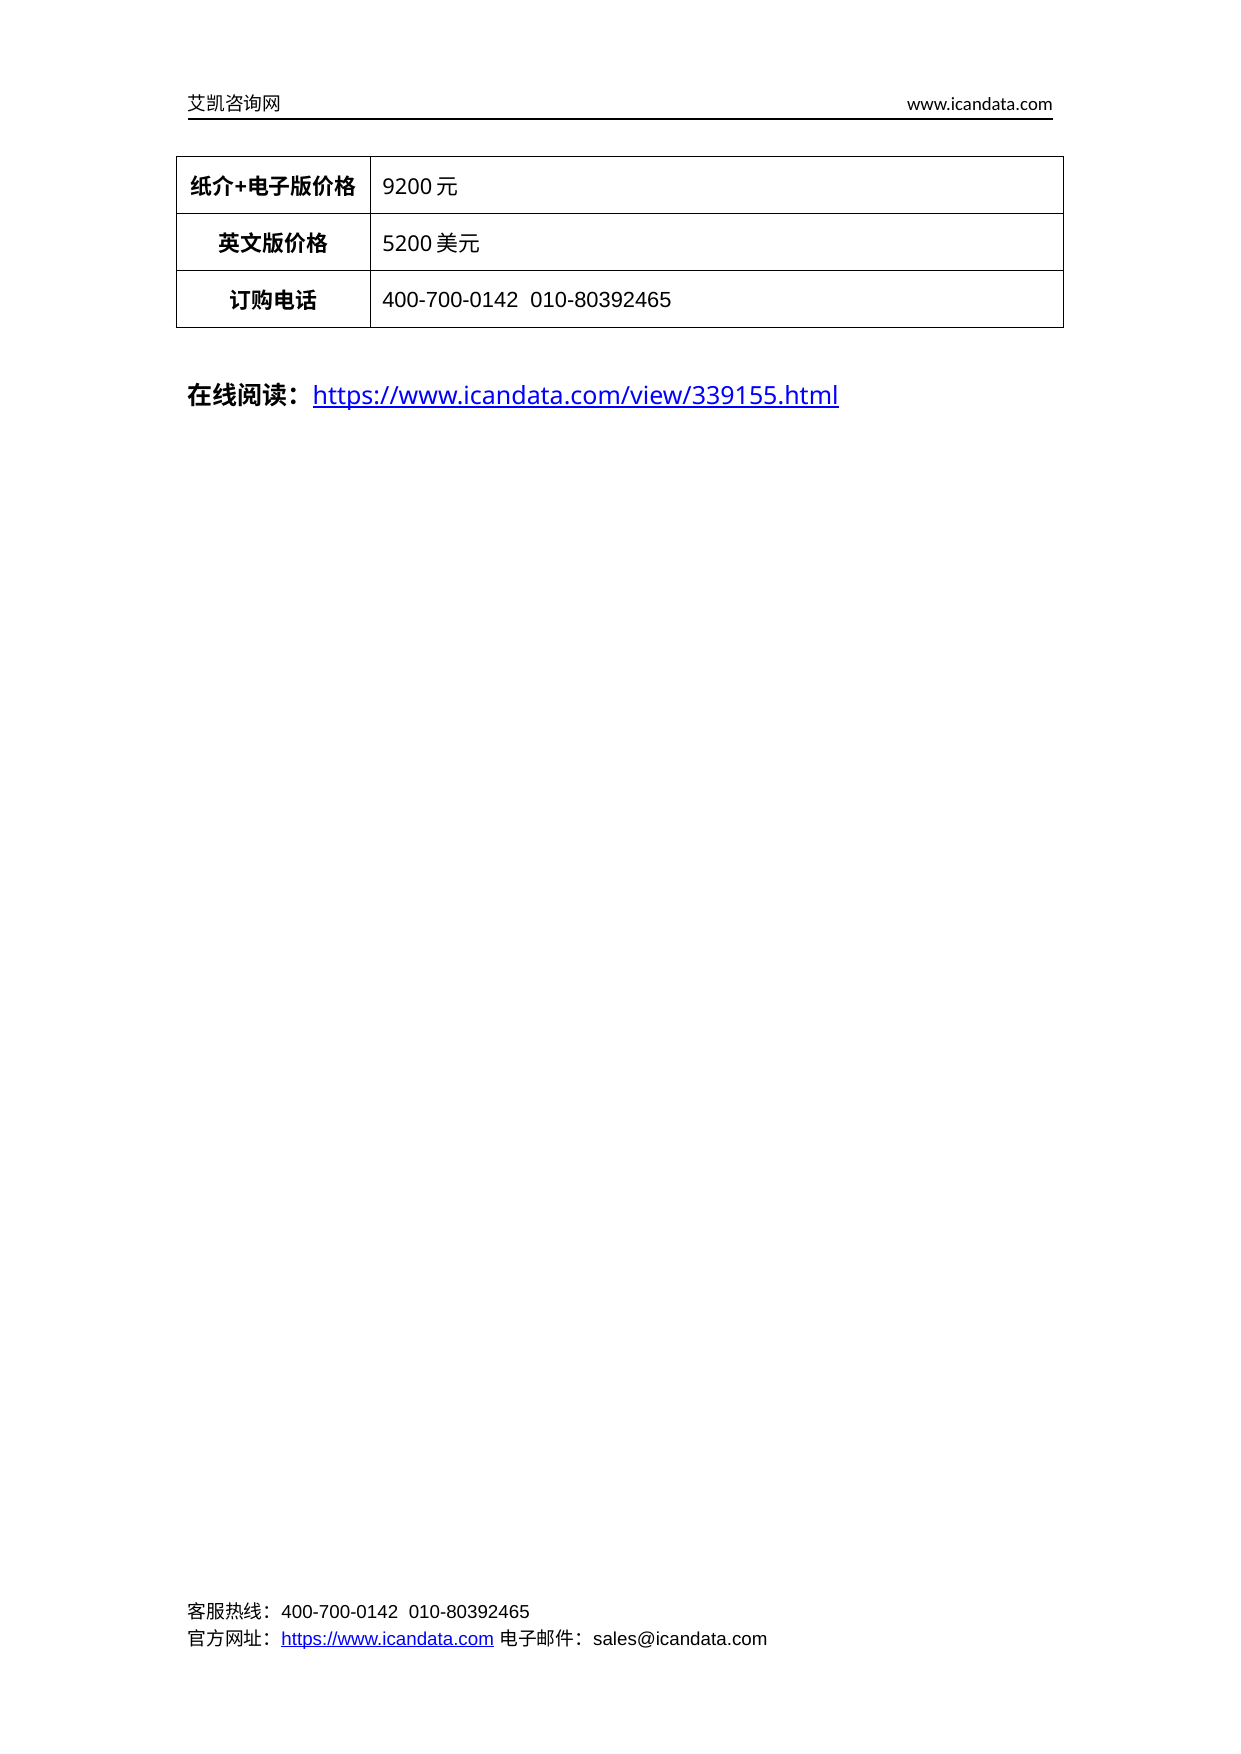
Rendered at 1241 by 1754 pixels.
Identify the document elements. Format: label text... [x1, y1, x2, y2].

text 在线阅读：https://www.icandata.com/view/339155.html [187, 361, 1053, 426]
table_cell 400-700-0142 010-80392465 [371, 271, 1063, 327]
table_cell 5200美元 [371, 214, 1063, 270]
table_cell 英文版价格 [177, 214, 370, 270]
table_cell 订购电话 [177, 271, 370, 327]
table_cell 纸介+电子版价格 [177, 157, 370, 213]
table_cell 9200元 [371, 157, 1063, 213]
